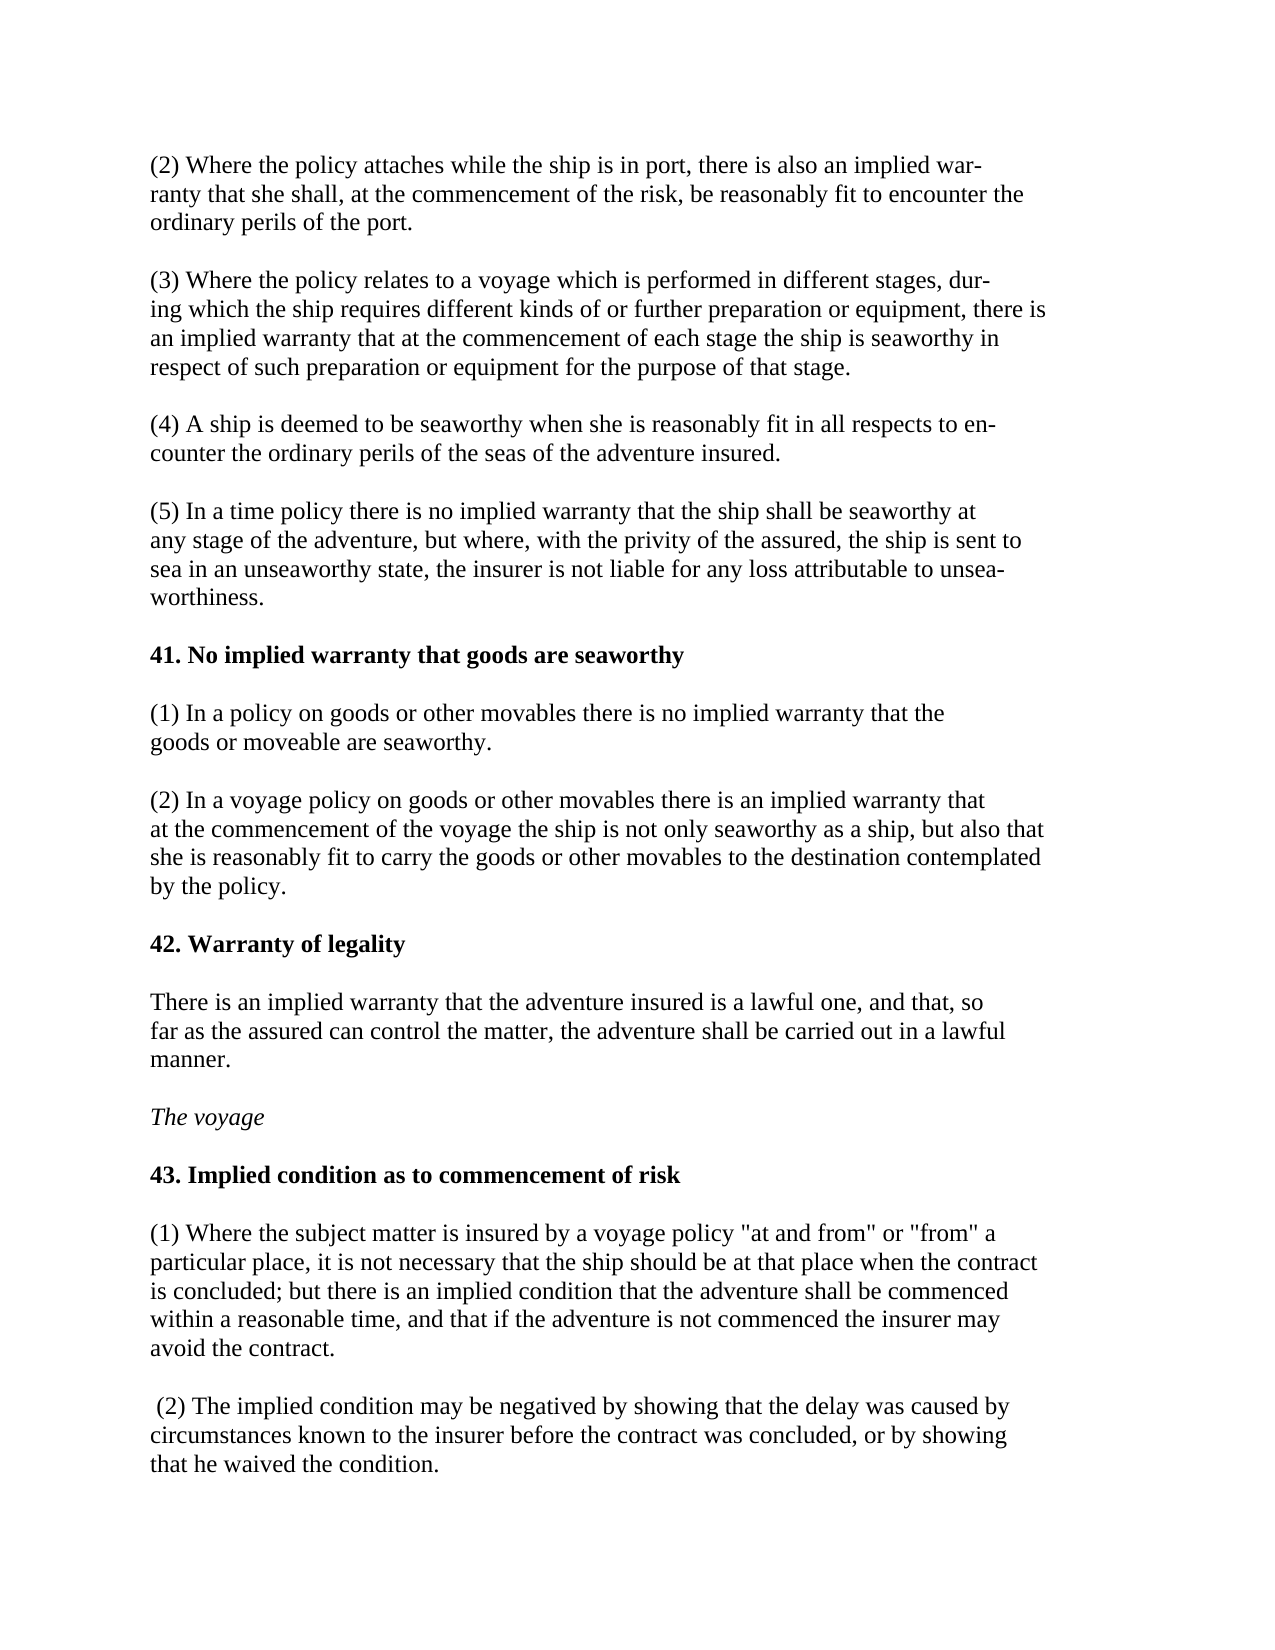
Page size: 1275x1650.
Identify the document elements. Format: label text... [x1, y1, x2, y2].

text (2) In a voyage policy on goods or other movables there is an implied warranty that at the commencement of the voyage the ship is not only seaworthy as a ship, but also that she is reasonably fit to carry the goods or other movables to the destination contemplated by the policy. [150, 785, 1125, 900]
text (1) Where the subject matter is insured by a voyage policy "at and from" or "from" a particular place, it is not necessary that the ship should be at that place when the contract is concluded; but there is an implied condition that the adventure shall be commenced within a reasonable time, and that if the adventure is not commenced the insurer may avoid the contract. [150, 1218, 1125, 1362]
text (2) Where the policy attaches while the ship is in port, there is also an implied war- ranty that she shall, at the commencement of the risk, be reasonably fit to encounter the ordinary perils of the port. [150, 150, 1125, 236]
text (3) Where the policy relates to a voyage which is performed in different stages, dur- ing which the ship requires different kinds of or further preparation or equipment, there is an implied warranty that at the commencement of each stage the ship is seaworthy in respect of such preparation or equipment for the purpose of that stage. [150, 265, 1125, 380]
text 42. Warranty of legality [150, 929, 1125, 958]
text There is an implied warranty that the adventure insured is a lawful one, and that, so far as the assured can control the matter, the adventure shall be carried out in a lawful manner. [150, 987, 1125, 1073]
text (4) A ship is deemed to be seaworthy when she is reasonably fit in all respects to en- counter the ordinary perils of the seas of the adventure insured. [150, 409, 1125, 467]
text (2) The implied condition may be negatived by showing that the delay was caused by circumstances known to the insurer before the contract was concluded, or by showing that he waived the condition. [150, 1391, 1125, 1477]
text The voyage [150, 1102, 1125, 1131]
text (5) In a time policy there is no implied warranty that the ship shall be seaworthy at any stage of the adventure, but where, with the privity of the assured, the ship is sent to sea in an unseaworthy state, the insurer is not liable for any loss attributable to unsea- worthiness. [150, 496, 1125, 611]
text (1) In a policy on goods or other movables there is no implied warranty that the goods or moveable are seaworthy. [150, 698, 1125, 756]
text 43. Implied condition as to commencement of risk [150, 1160, 1125, 1189]
text 41. No implied warranty that goods are seaworthy [150, 640, 1125, 669]
